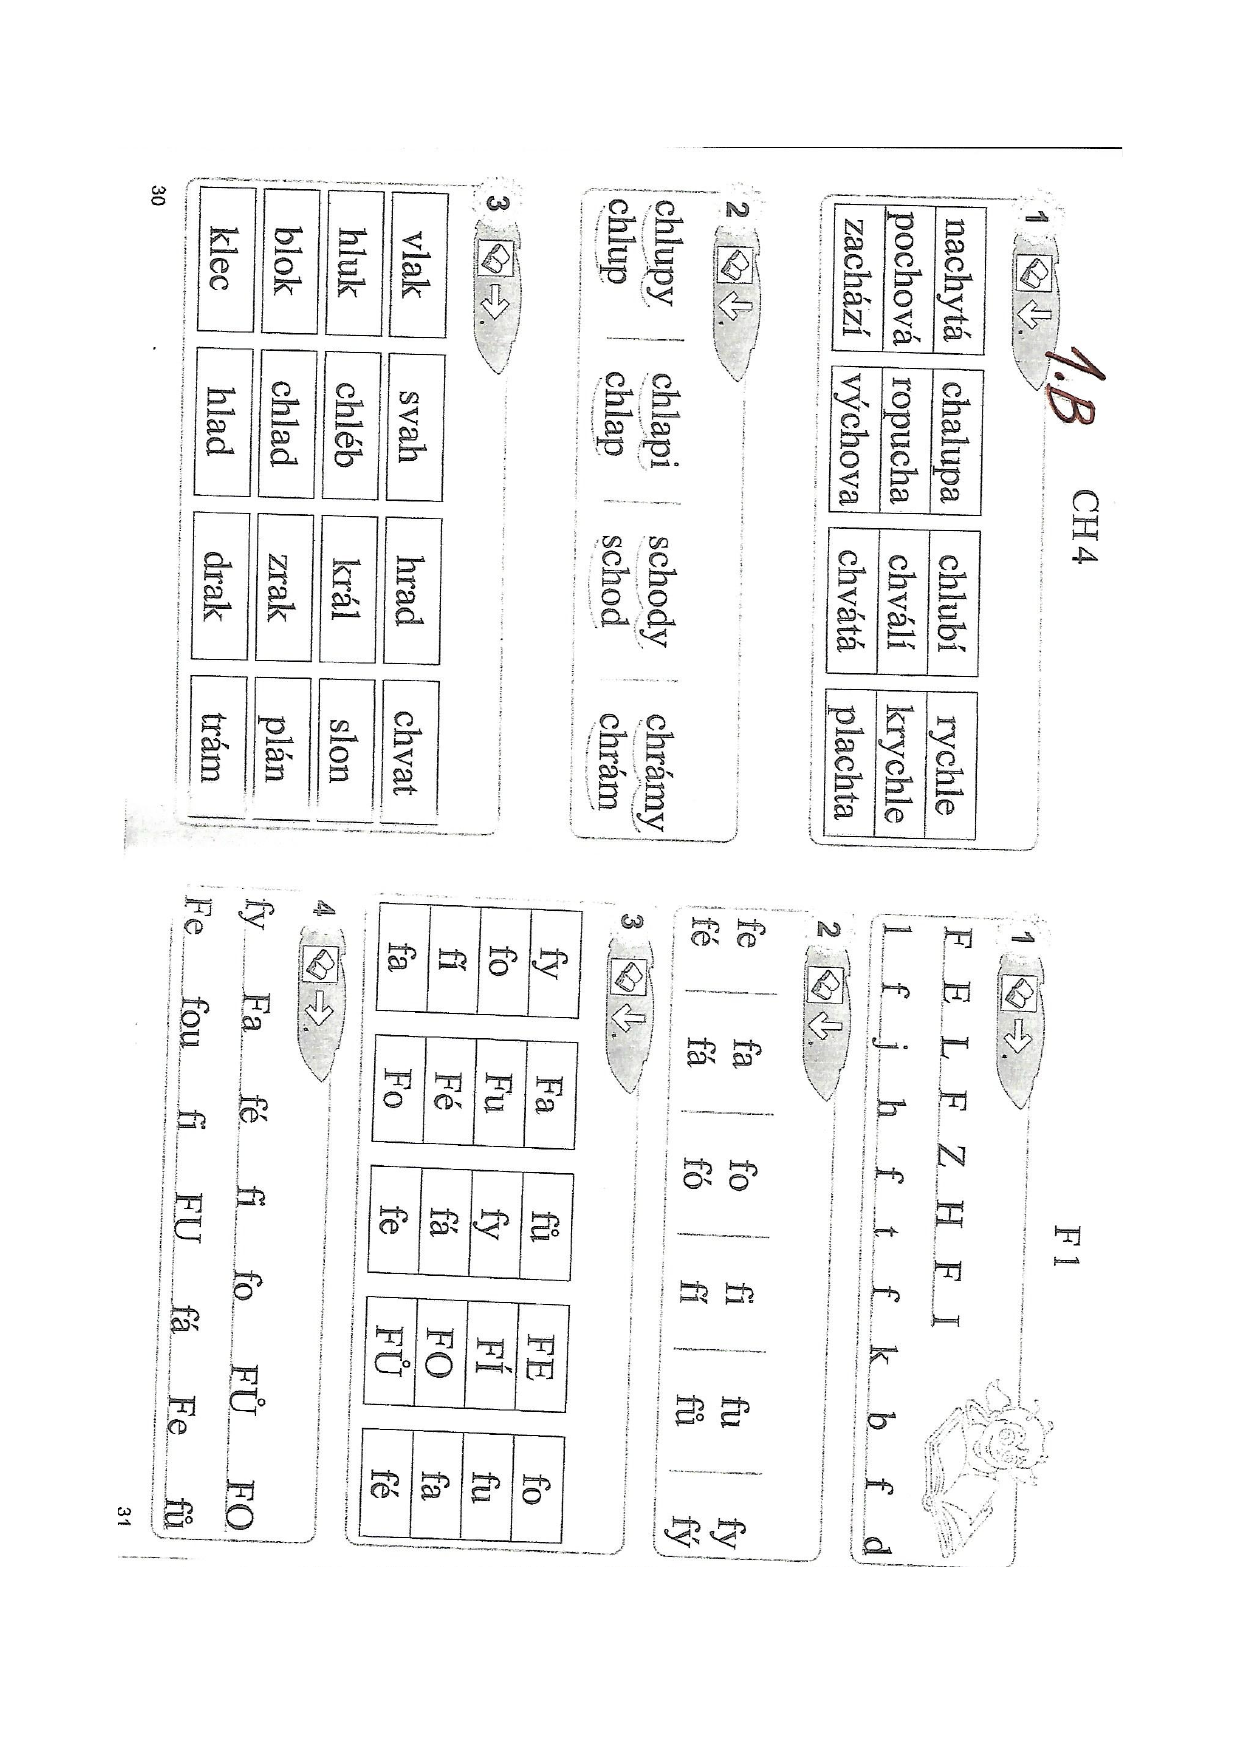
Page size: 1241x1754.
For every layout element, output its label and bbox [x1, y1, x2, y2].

picture [118, 147, 1123, 1567]
